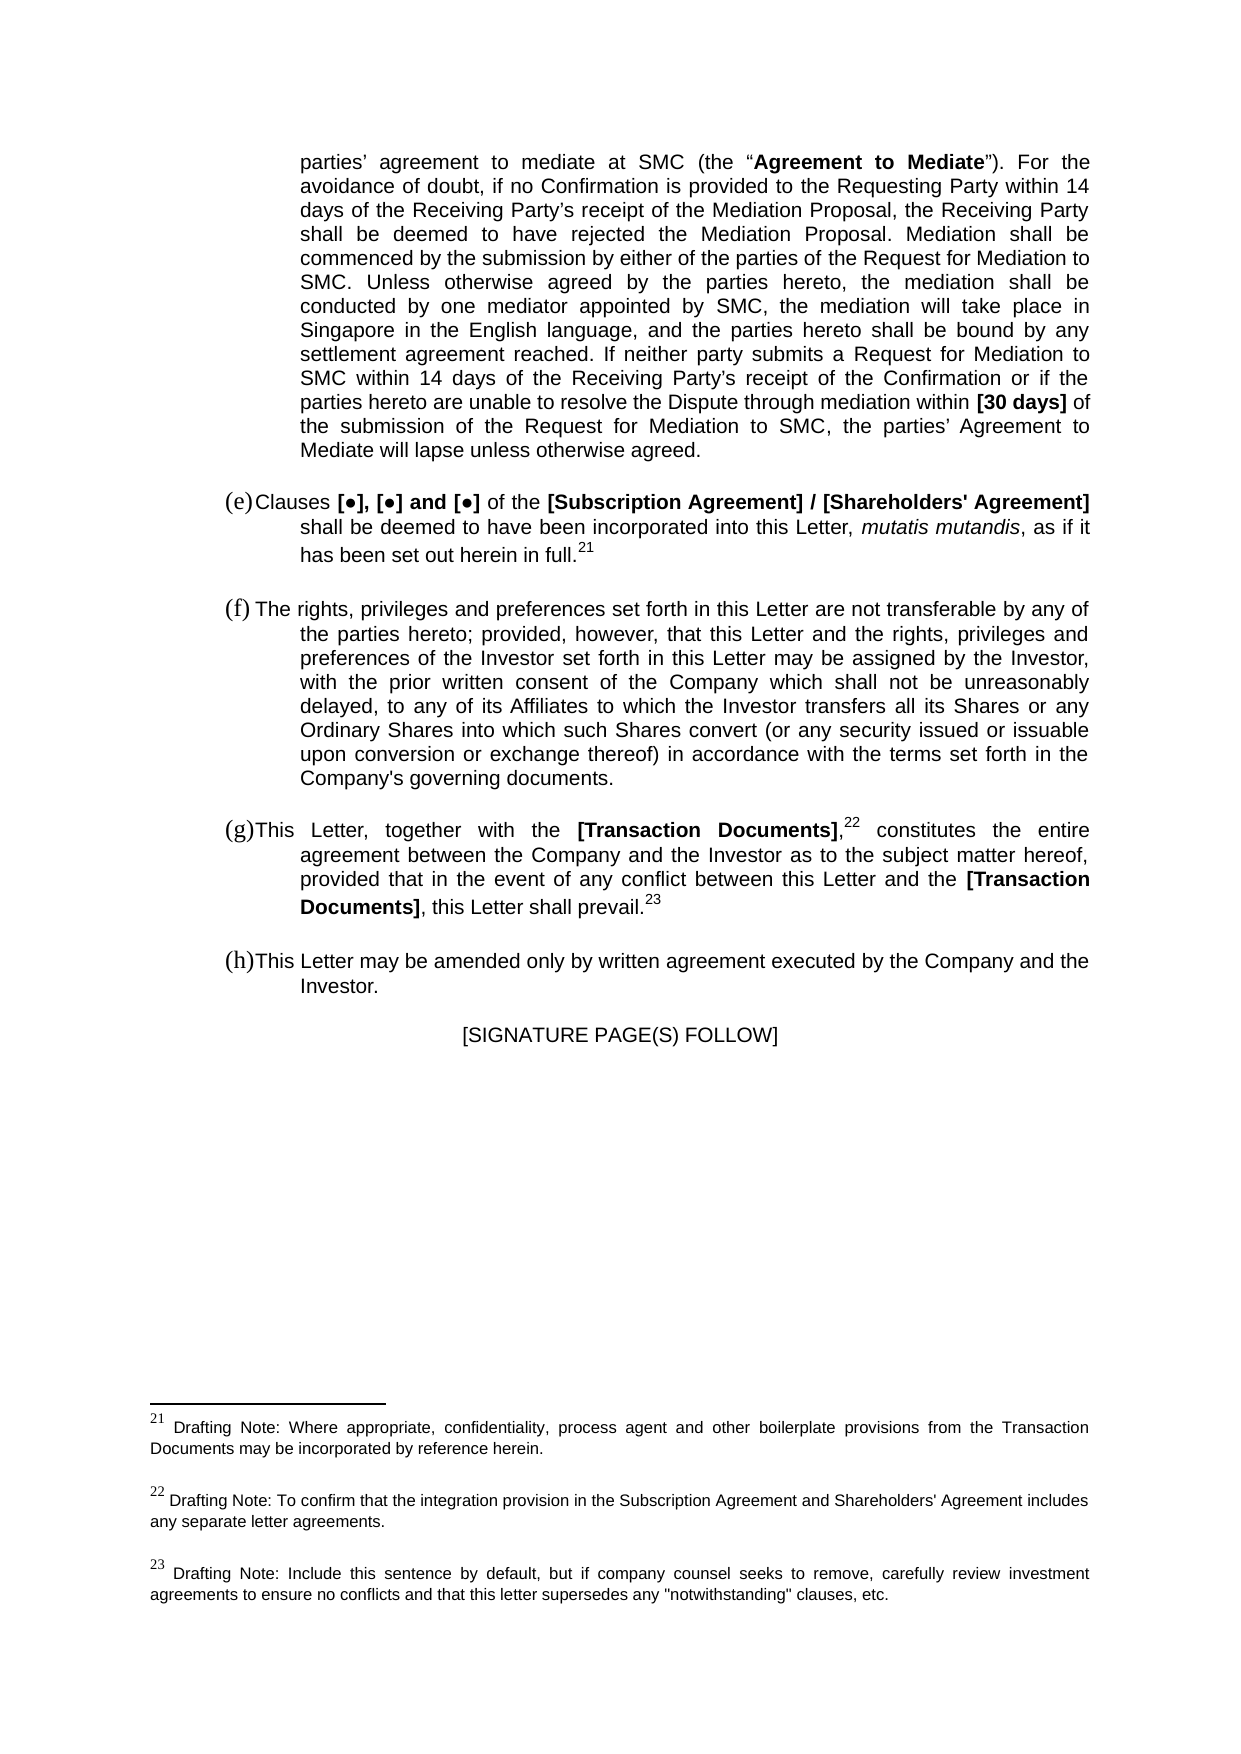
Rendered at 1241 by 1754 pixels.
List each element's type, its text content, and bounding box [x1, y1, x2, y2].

subtitle This Letter, together with the [Transaction Documents], constitutes the entire agreement between the Company and the Investor as to the subject matter hereof, provided that in the event of any conflict between this Letter and the [Transaction Documents], this Letter shall prevail. [225, 814, 1090, 920]
text [SIGNATURE PAGE(S) FOLLOW] [150, 1023, 1090, 1047]
subtitle The rights, privileges and preferences set forth in this Letter are not transferable by any of the parties hereto; provided, however, that this Letter and the rights, privileges and preferences of the Investor set forth in this Letter may be assigned by the Investor, with the prior written consent of the Company which shall not be unreasonably delayed, to any of its Affiliates to which the Investor transfers all its Shares or any Ordinary Shares into which such Shares convert (or any security issued or issuable upon conversion or exchange thereof) in accordance with the terms set forth in the Company's governing documents. [225, 593, 1090, 789]
subtitle This Letter may be amended only by written agreement executed by the Company and the Investor. [225, 945, 1090, 998]
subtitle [300, 150, 1090, 461]
subtitle Clauses [●], [●] and [●] of the [Subscription Agreement] / [Shareholders' Agreement] shall be deemed to have been incorporated into this Letter, mutatis mutandis, as if it has been set out herein in full. [225, 486, 1090, 568]
